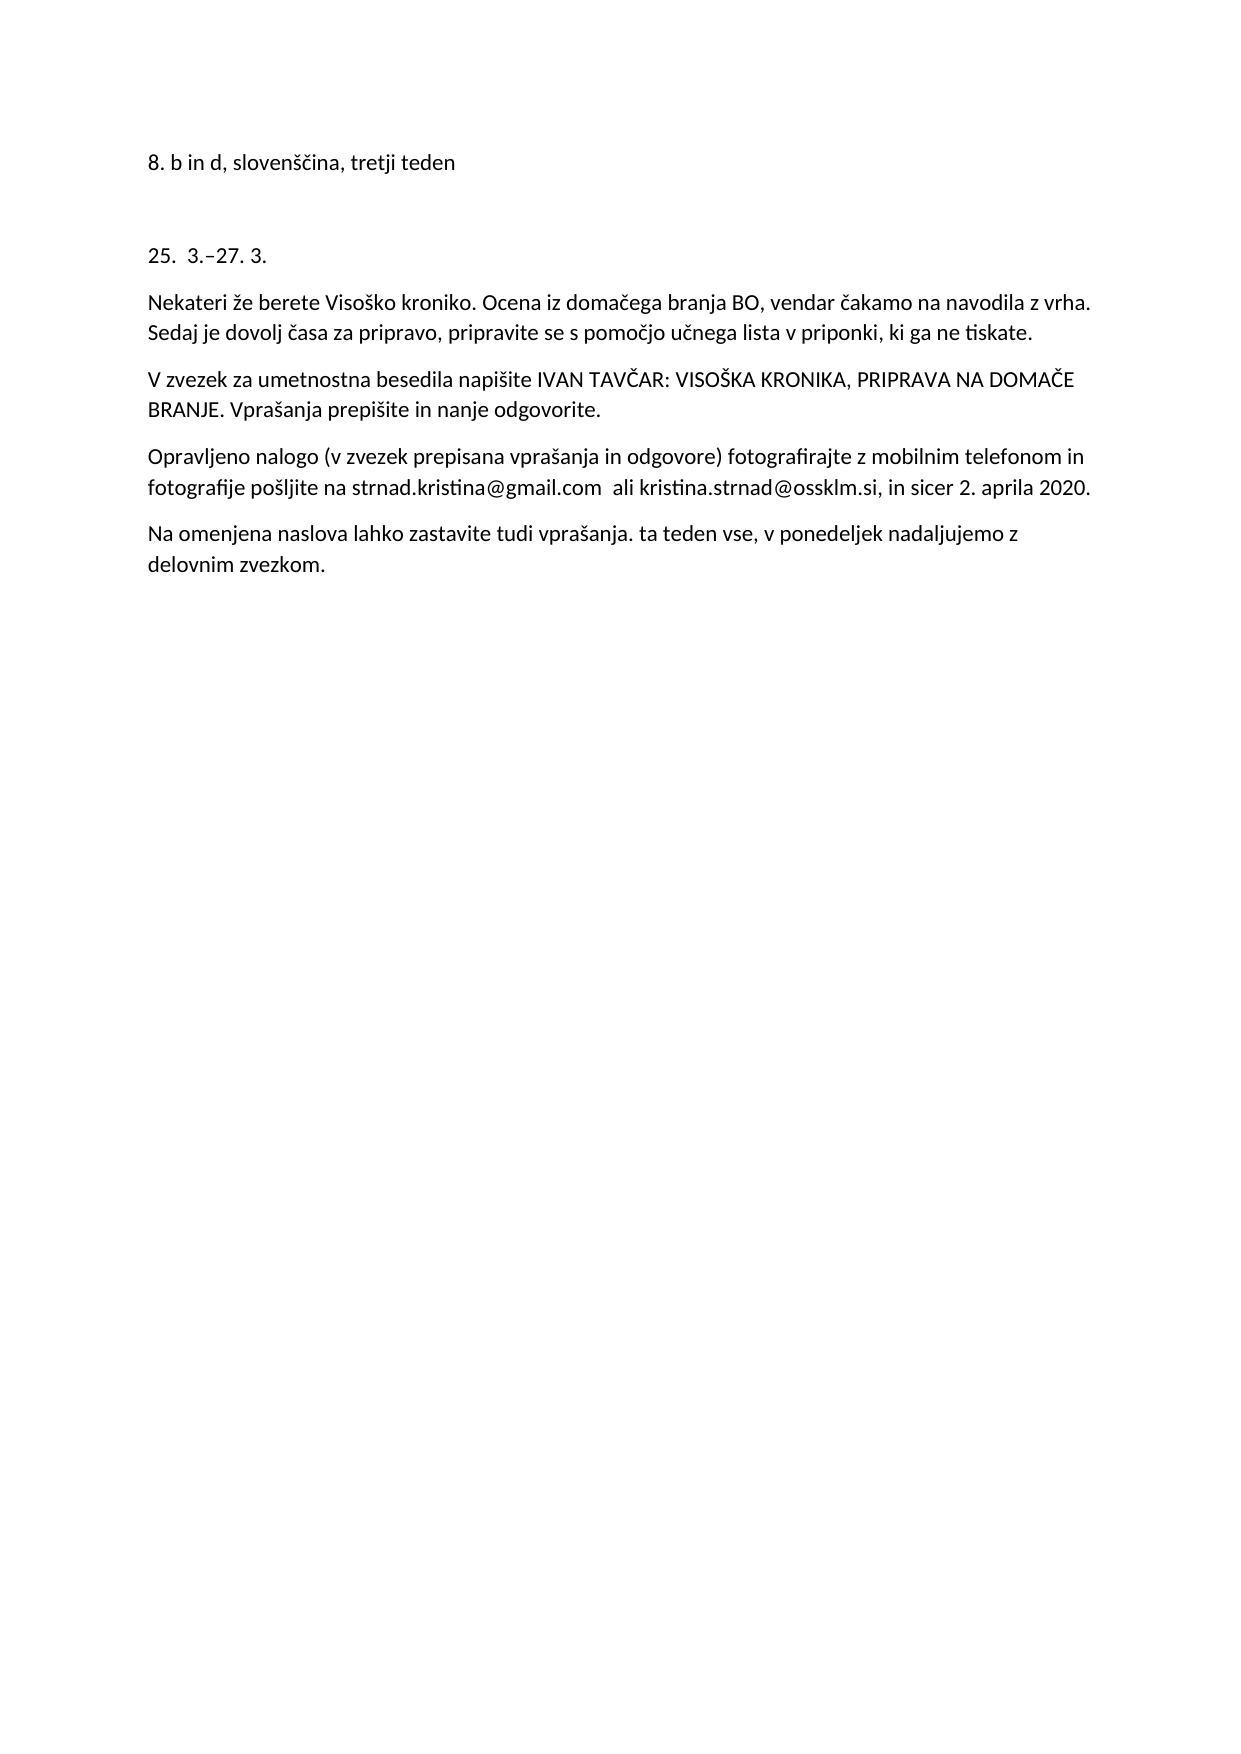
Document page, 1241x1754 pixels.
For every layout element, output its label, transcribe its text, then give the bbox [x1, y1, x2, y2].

text V zvezek za umetnostna besedila napišite IVAN TAVČAR: VISOŠKA KRONIKA, PRIPRAVA NA DOMAČE BRANJE. Vprašanja prepišite in nanje odgovorite. [148, 365, 1093, 423]
text Na omenjena naslova lahko zastavite tudi vprašanja. ta teden vse, v ponedeljek nadaljujemo z delovnim zvezkom. [148, 519, 1093, 578]
text Opravljeno nalogo (v zvezek prepisana vprašanja in odgovore) fotografirajte z mobilnim telefonom in fotografije pošljite na strnad.kristina@gmail.com ali kristina.strnad@ossklm.si, in sicer 2. aprila 2020. [148, 442, 1093, 501]
text Nekateri že berete Visoško kroniko. Ocena iz domačega branja BO, vendar čakamo na navodila z vrha. Sedaj je dovolj časa za pripravo, pripravite se s pomočjo učnega lista v priponki, ki ga ne tiskate. [148, 288, 1093, 346]
text 25. 3.–27. 3. [148, 241, 1093, 269]
text 8. b in d, slovenščina, tretji teden [148, 148, 1093, 176]
